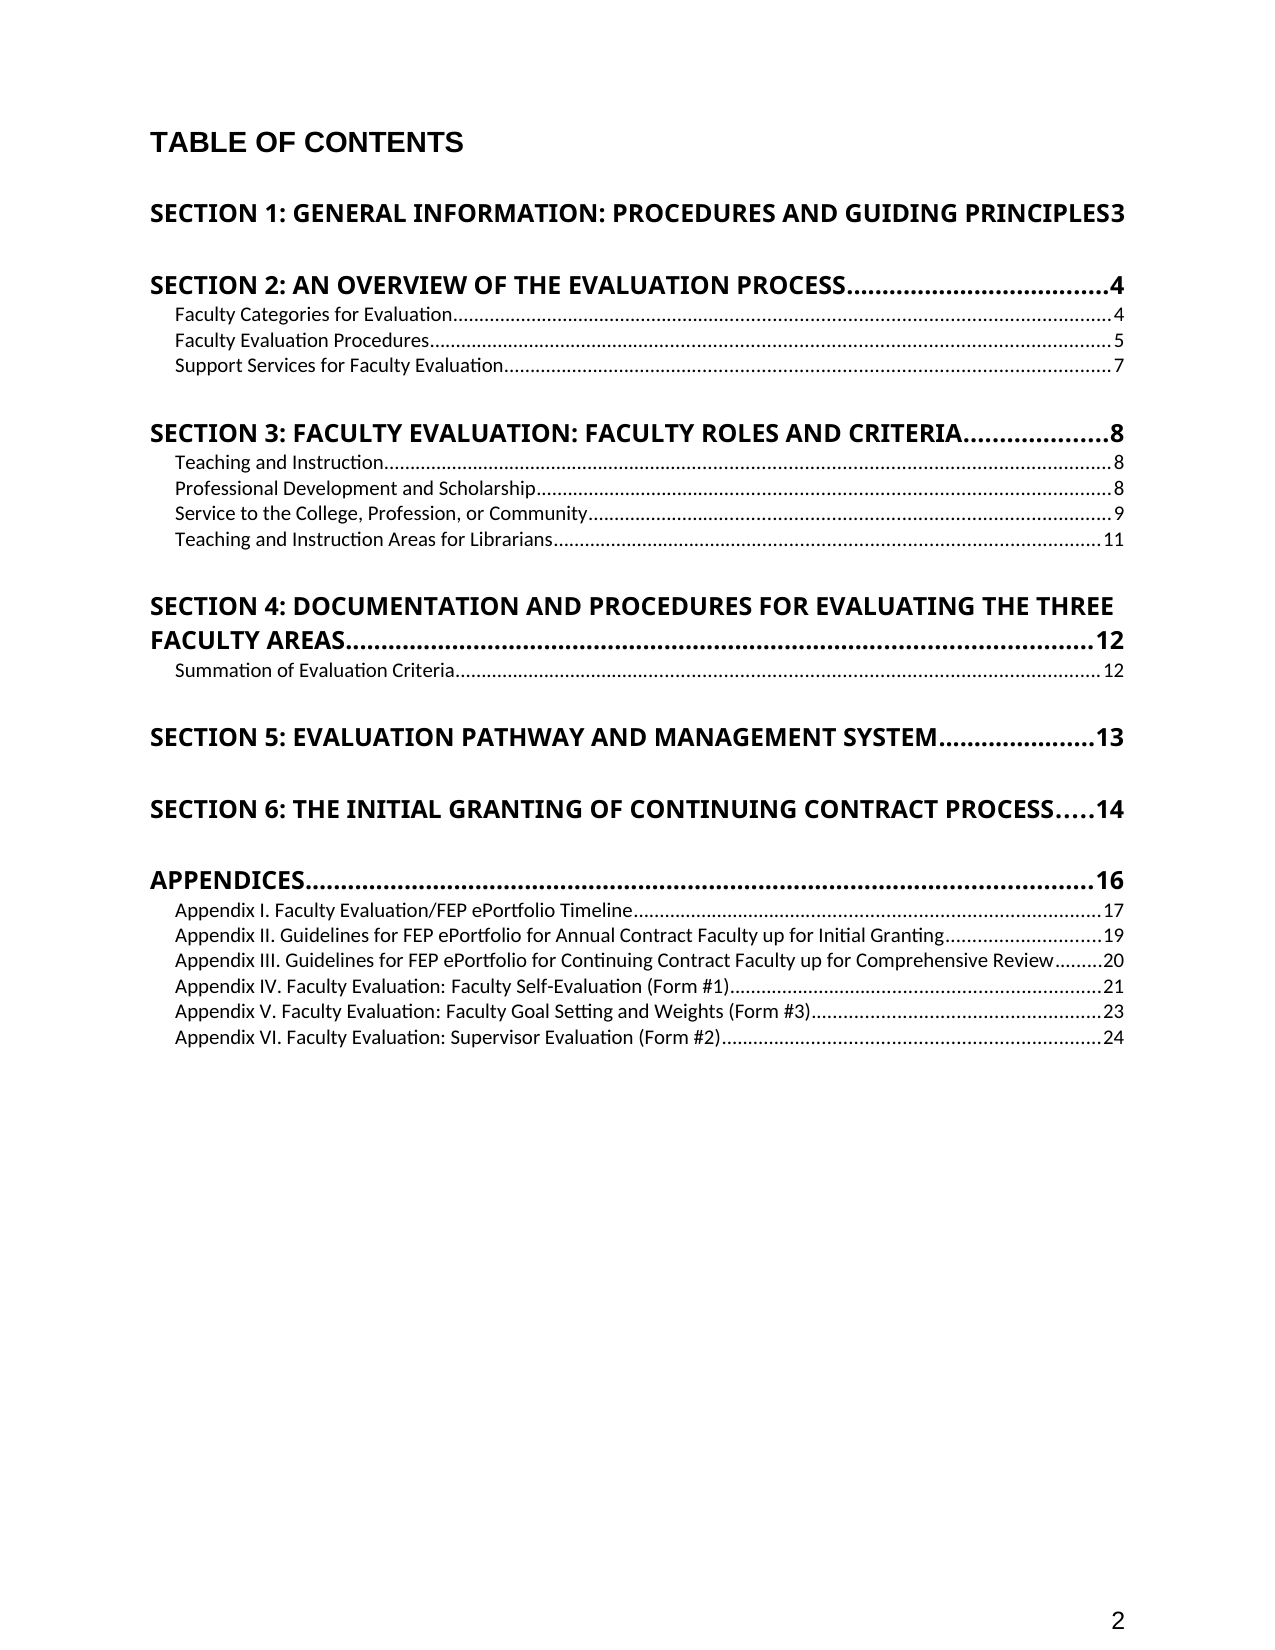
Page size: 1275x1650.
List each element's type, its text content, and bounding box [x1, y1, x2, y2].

text Appendix II. Guidelines for FEP ePortfolio for Annual Contract Faculty up for Initial Granting 19 [175, 922, 1125, 948]
text SECTION 6: THE INITIAL GRANTING OF CONTINUING CONTRACT PROCESS 14 [150, 791, 1125, 825]
text SECTION 5: EVALUATION PATHWAY AND MANAGEMENT SYSTEM 13 [150, 720, 1125, 754]
text Teaching and Instruction 8 [175, 449, 1125, 475]
text Appendix IV. Faculty Evaluation: Faculty Self-Evaluation (Form #1) 21 [175, 973, 1125, 998]
text Appendix III. Guidelines for FEP ePortfolio for Continuing Contract Faculty up for Comprehensive Review 20 [175, 948, 1125, 973]
text SECTION 1: GENERAL INFORMATION: PROCEDURES AND GUIDING PRINCIPLES 3 [150, 196, 1125, 230]
text Summation of Evaluation Criteria 12 [175, 657, 1125, 682]
text Appendix I. Faculty Evaluation/FEP ePortfolio Timeline 17 [175, 897, 1125, 922]
text Faculty Categories for Evaluation 4 [175, 302, 1125, 327]
subtitle TABLE OF CONTENTS [150, 125, 1125, 158]
text Appendix V. Faculty Evaluation: Faculty Goal Setting and Weights (Form #3) 23 [175, 998, 1125, 1024]
text Service to the College, Profession, or Community 9 [175, 500, 1125, 526]
text SECTION 3: FACULTY EVALUATION: FACULTY rOLES AND CRITERIA 8 [150, 415, 1125, 449]
text Teaching and Instruction Areas for Librarians 11 [175, 526, 1125, 551]
text Appendix VI. Faculty Evaluation: Supervisor Evaluation (Form #2) 24 [175, 1024, 1125, 1049]
text Appendices 16 [150, 863, 1125, 897]
text SECTION 2: AN OVERVIEW OF THE EVALUATION PROCESS 4 [150, 268, 1125, 302]
text Faculty Evaluation Procedures 5 [175, 327, 1125, 352]
text SECTION 4: DOCUMENTATION AND PROCEDURES FOR EVALUATING THE THREE FACULTY AREAS 12 [150, 589, 1125, 657]
text Professional Development and Scholarship 8 [175, 475, 1125, 500]
text Support Services for Faculty Evaluation 7 [175, 352, 1125, 378]
